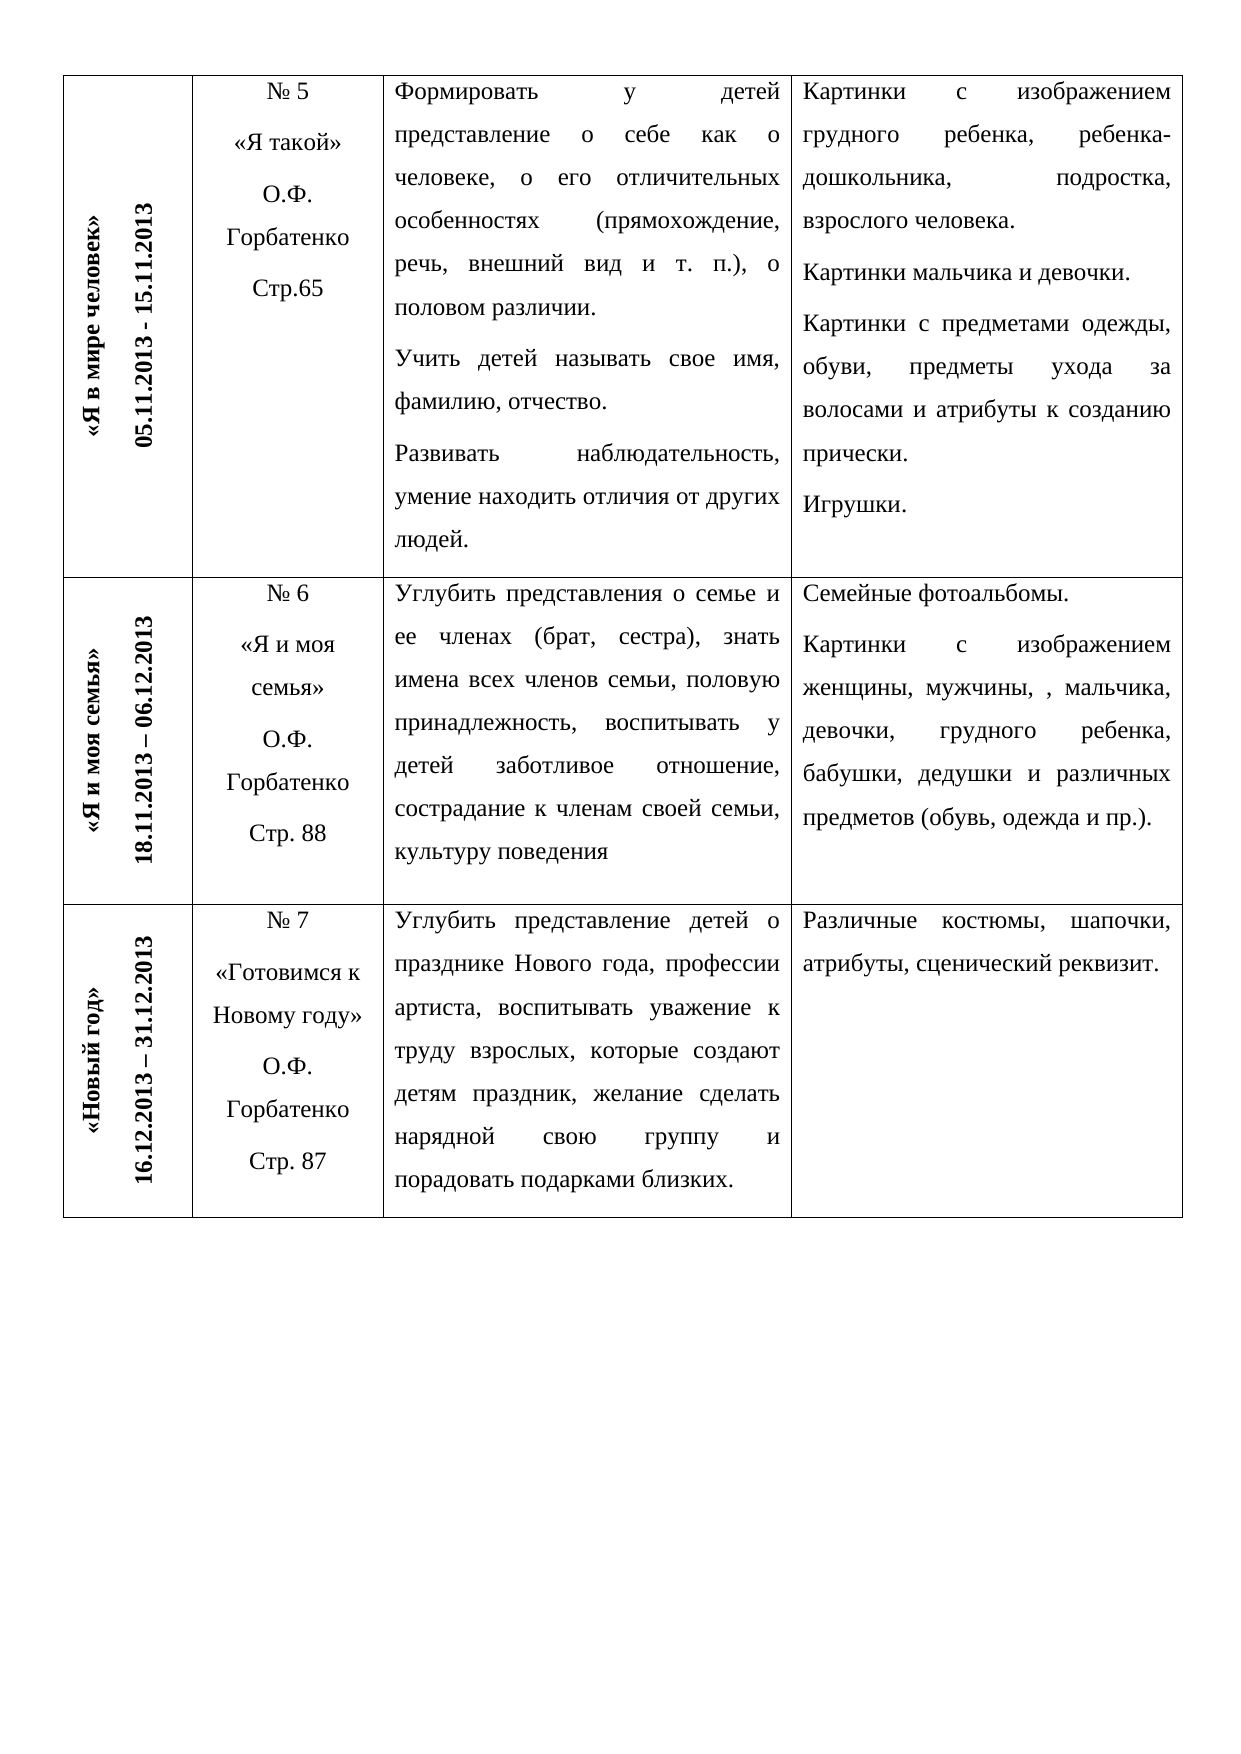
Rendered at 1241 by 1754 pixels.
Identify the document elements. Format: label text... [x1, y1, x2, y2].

table_cell Углубить представление детей о празднике Нового года, профессии артиста, воспитывать уважение к труду взрослых, которые создают детям праздник, желание сделать нарядной свою группу и порадовать подарками близких. [384, 905, 791, 1217]
table_cell № 7 «Готовимся к Новому году» О.Ф. Горбатенко Стр. 87 [193, 905, 383, 1217]
table_cell Семейные фотоальбомы. Картинки с изображением женщины, мужчины, , мальчика, девочки, грудного ребенка, бабушки, дедушки и различных предметов (обувь, одежда и пр.). [792, 578, 1182, 904]
table_cell Углубить представления о семье и ее членах (брат, сестра), знать имена всех членов семьи, половую принадлежность, воспитывать у детей заботливое отношение, сострадание к членам своей семьи, культуру поведения [384, 578, 791, 904]
table_cell «Новый год» 16.12.2013 – 31.12.2013 [64, 905, 192, 1217]
table_cell № 6 «Я и моя семья» О.Ф. Горбатенко Стр. 88 [193, 578, 383, 904]
table_cell Картинки с изображением грудного ребенка, ребенка-дошкольника, подростка, взрослого человека. Картинки мальчика и девочки. Картинки с предметами одежды, обуви, предметы ухода за волосами и атрибуты к созданию прически. Игрушки. [792, 76, 1182, 577]
table_cell «Я в мире человек» 05.11.2013 - 15.11.2013 [64, 76, 192, 577]
table_cell Различные костюмы, шапочки, атрибуты, сценический реквизит. [792, 905, 1182, 1217]
table_cell Формировать у детей представление о себе как о человеке, о его отличительных особенностях (прямохождение, речь, внешний вид и т. п.), о половом различии. Учить детей называть свое имя, фамилию, отчество. Развивать наблюдательность, умение находить отличия от других людей. [384, 76, 791, 577]
table_cell «Я и моя семья» 18.11.2013 – 06.12.2013 [64, 578, 192, 904]
table_cell № 5 «Я такой» О.Ф. Горбатенко Стр.65 [193, 76, 383, 577]
